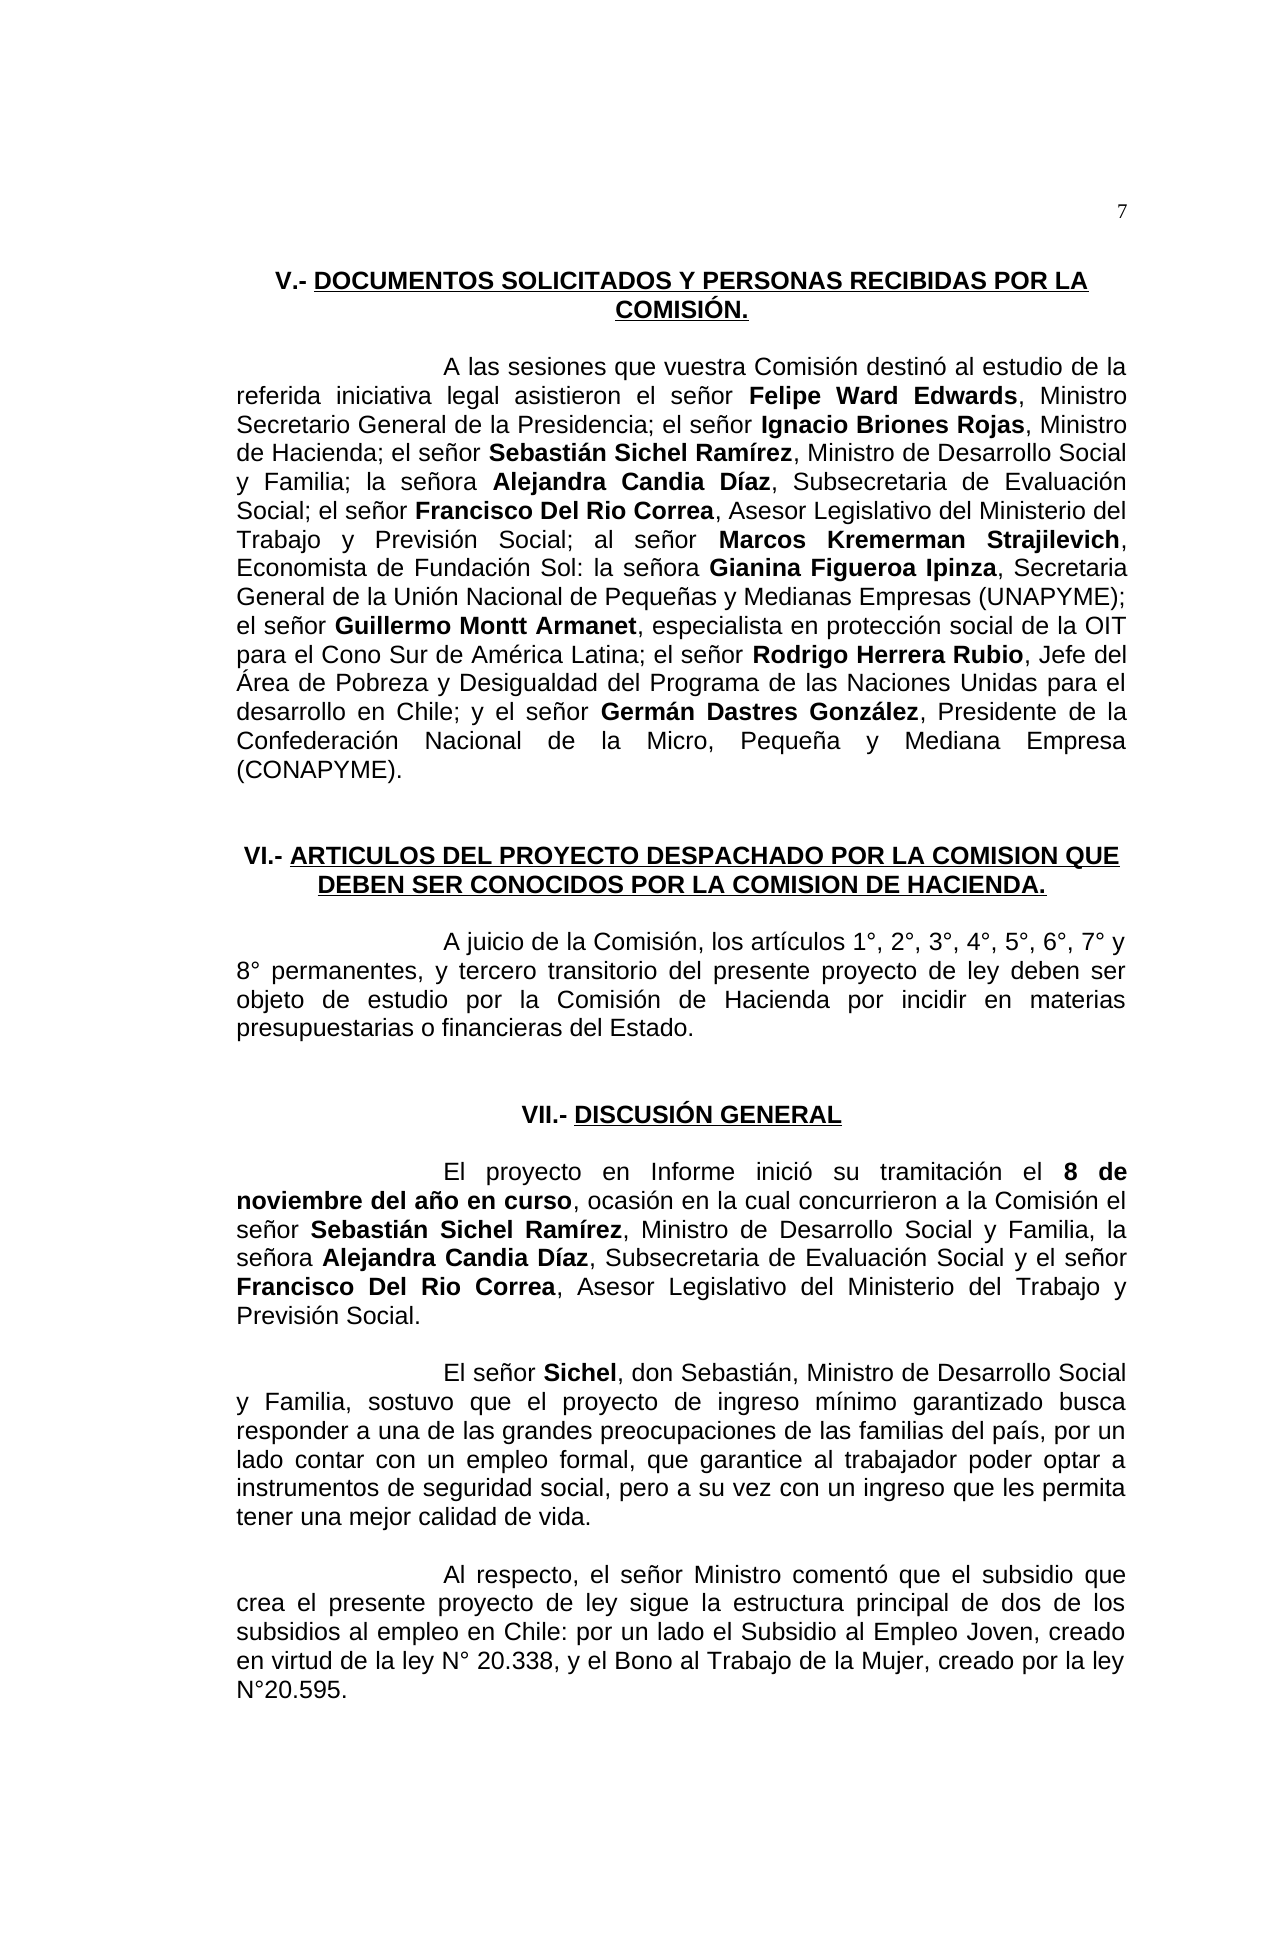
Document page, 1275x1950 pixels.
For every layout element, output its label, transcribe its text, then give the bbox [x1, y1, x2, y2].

text El proyecto en Informe inició su tramitación el 8 de noviembre del año en curso, ocasión en la cual concurrieron a la Comisión el señor Sebastián Sichel Ramírez, Ministro de Desarrollo Social y Familia, la señora Alejandra Candia Díaz, Subsecretaria de Evaluación Social y el señor Francisco Del Rio Correa, Asesor Legislativo del Ministerio del Trabajo y Previsión Social. [236, 1157, 1127, 1329]
text A las sesiones que vuestra Comisión destinó al estudio de la referida iniciativa legal asistieron el señor Felipe Ward Edwards, Ministro Secretario General de la Presidencia; el señor Ignacio Briones Rojas, Ministro de Hacienda; el señor Sebastián Sichel Ramírez, Ministro de Desarrollo Social y Familia; la señora Alejandra Candia Díaz, Subsecretaria de Evaluación Social; el señor Francisco Del Rio Correa, Asesor Legislativo del Ministerio del Trabajo y Previsión Social; al señor Marcos Kremerman Strajilevich, Economista de Fundación Sol: la señora Gianina Figueroa Ipinza, Secretaria General de la Unión Nacional de Pequeñas y Medianas Empresas (UNAPYME); el señor Guillermo Montt Armanet, especialista en protección social de la OIT para el Cono Sur de América Latina; el señor Rodrigo Herrera Rubio, Jefe del Área de Pobreza y Desigualdad del Programa de las Naciones Unidas para el desarrollo en Chile; y el señor Germán Dastres González, Presidente de la Confederación Nacional de la Micro, Pequeña y Mediana Empresa (CONAPYME). [236, 352, 1127, 783]
text Al respecto, el señor Ministro comentó que el subsidio que crea el presente proyecto de ley sigue la estructura principal de dos de los subsidios al empleo en Chile: por un lado el Subsidio al Empleo Joven, creado en virtud de la ley N° 20.338, y el Bono al Trabajo de la Mujer, creado por la ley N°20.595. [236, 1559, 1127, 1703]
text A juicio de la Comisión, los artículos 1°, 2°, 3°, 4°, 5°, 6°, 7° y 8° permanentes, y tercero transitorio del presente proyecto de ley deben ser objeto de estudio por la Comisión de Hacienda por incidir en materias presupuestarias o financieras del Estado. [236, 927, 1127, 1042]
text V.- DOCUMENTOS SOLICITADOS Y PERSONAS RECIBIDAS POR LA COMISIÓN. [236, 266, 1127, 323]
text VII.- DISCUSIÓN GENERAL [236, 1099, 1127, 1128]
text El señor Sichel, don Sebastián, Ministro de Desarrollo Social y Familia, sostuvo que el proyecto de ingreso mínimo garantizado busca responder a una de las grandes preocupaciones de las familias del país, por un lado contar con un empleo formal, que garantice al trabajador poder optar a instrumentos de seguridad social, pero a su vez con un ingreso que les permita tener una mejor calidad de vida. [236, 1358, 1127, 1531]
text VI.- ARTICULOS DEL PROYECTO DESPACHADO POR LA COMISION QUE DEBEN SER CONOCIDOS POR LA COMISION DE HACIENDA. [236, 841, 1127, 898]
